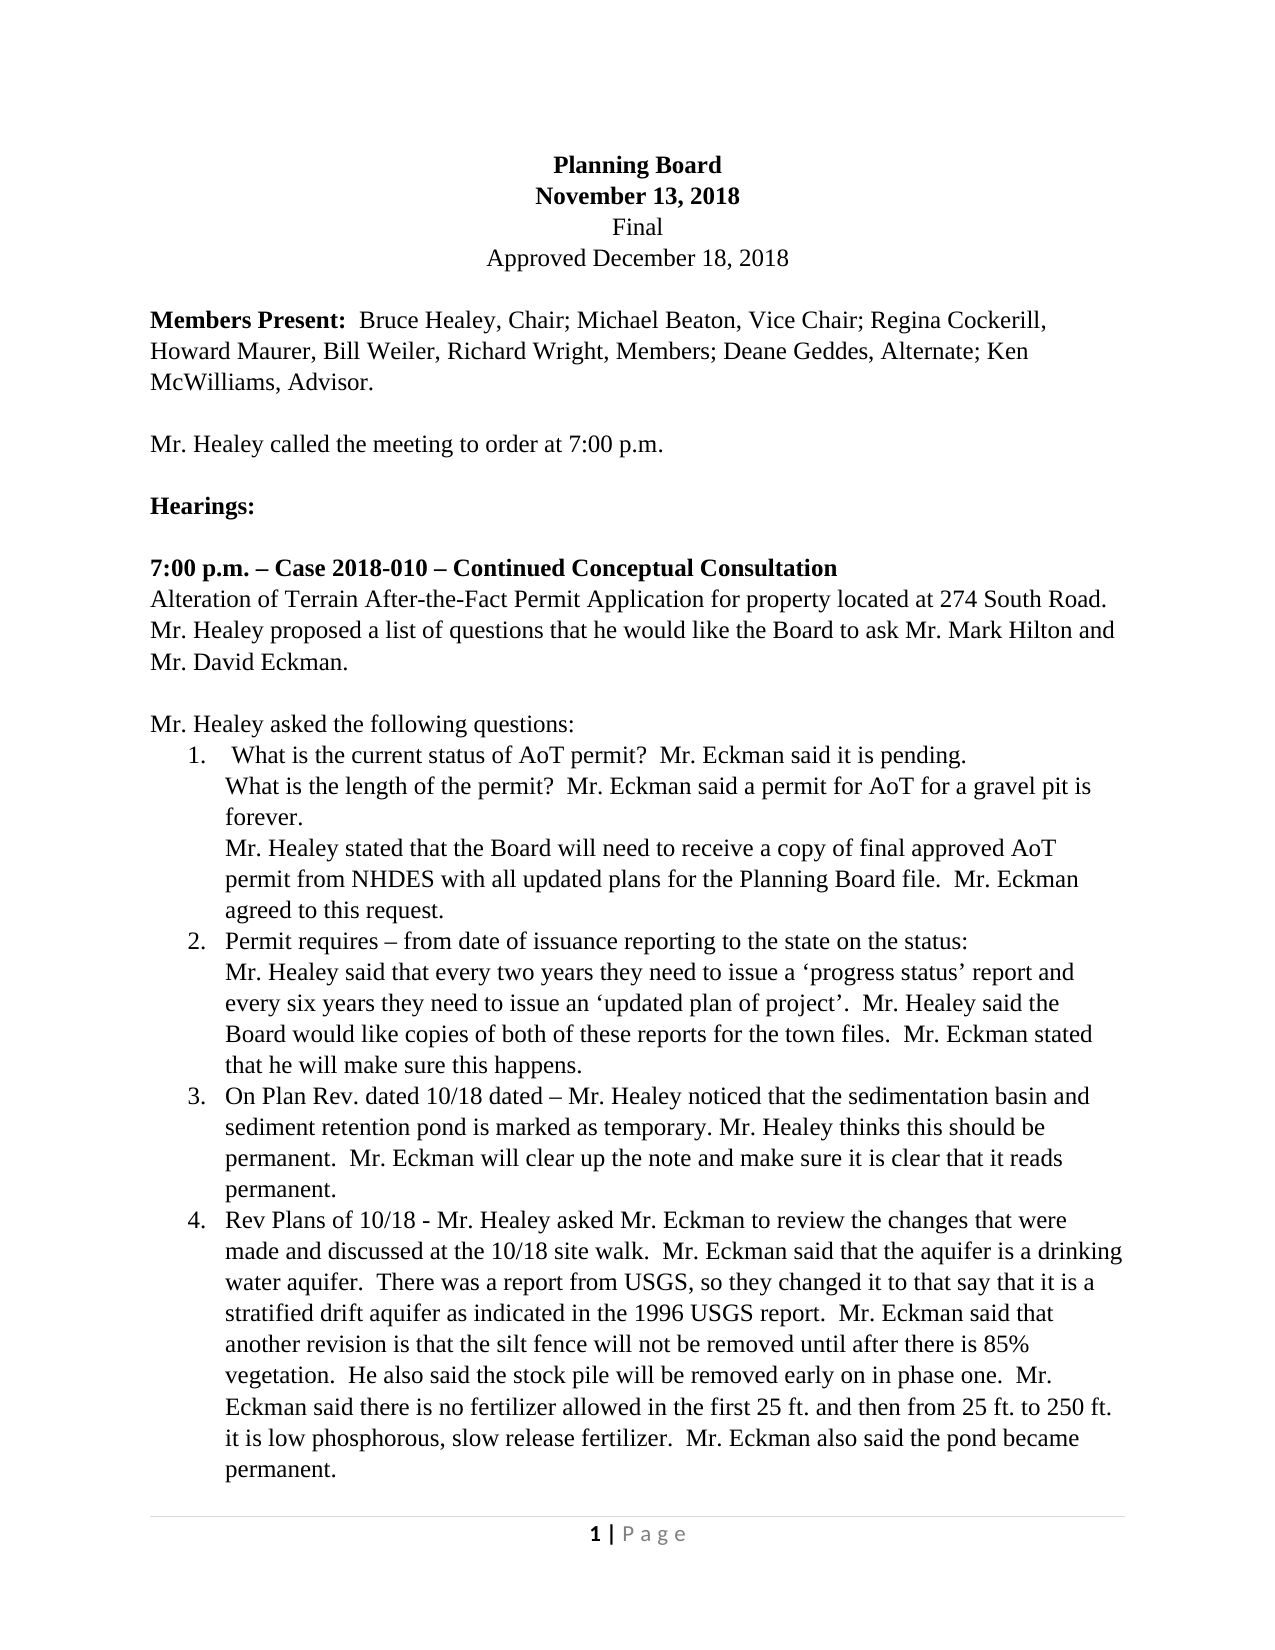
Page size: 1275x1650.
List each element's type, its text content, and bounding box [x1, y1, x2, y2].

text November 13, 2018 [150, 181, 1125, 210]
text Mr. Healey proposed a list of questions that he would like the Board to ask Mr. Mark Hilton and Mr. David Eckman. [150, 616, 1125, 675]
list What is the current status of AoT permit? Mr. Eckman said it is pending. [187, 740, 1125, 768]
list What is the length of the permit? Mr. Eckman said a permit for AoT for a gravel pit is forever. [225, 771, 1125, 831]
text Final [150, 212, 1125, 241]
text Mr. Healey called the meeting to order at 7:00 p.m. [150, 429, 1125, 458]
list Permit requires – from date of issuance reporting to the state on the status: [187, 926, 1125, 955]
text Alteration of Terrain After-the-Fact Permit Application for property located at 274 South Road. [150, 584, 1125, 613]
list Mr. Healey said that every two years they need to issue a ‘progress status’ report and every six years they need to issue an ‘updated plan of project’. Mr. Healey said the Board would like copies of both of these reports for the town files. Mr. Eckman stated that he will make sure this happens. [225, 957, 1125, 1079]
list On Plan Rev. dated 10/18 dated – Mr. Healey noticed that the sedimentation basin and sediment retention pond is marked as temporary. Mr. Healey thinks this should be permanent. Mr. Eckman will clear up the note and make sure it is clear that it reads permanent. [187, 1081, 1125, 1203]
list Mr. Healey stated that the Board will need to receive a copy of final approved AoT permit from NHDES with all updated plans for the Planning Board file. Mr. Eckman agreed to this request. [225, 833, 1125, 924]
text Approved December 18, 2018 [150, 243, 1125, 272]
text 7:00 p.m. – Case 2018-010 – Continued Conceptual Consultation [150, 553, 1125, 582]
text Mr. Healey asked the following questions: [150, 709, 1125, 737]
text Planning Board [150, 150, 1125, 179]
text Hearings: [150, 491, 1125, 520]
list Rev Plans of 10/18 - Mr. Healey asked Mr. Eckman to review the changes that were made and discussed at the 10/18 site walk. Mr. Eckman said that the aquifer is a drinking water aquifer. There was a report from USGS, so they changed it to that say that it is a stratified drift aquifer as indicated in the 1996 USGS report. Mr. Eckman said that another revision is that the silt fence will not be removed until after there is 85% vegetation. He also said the stock pile will be removed early on in phase one. Mr. Eckman said there is no fertilizer allowed in the first 25 ft. and then from 25 ft. to 250 ft. it is low phosphorous, slow release fertilizer. Mr. Eckman also said the pond became permanent. [187, 1205, 1125, 1482]
text Members Present: Bruce Healey, Chair; Michael Beaton, Vice Chair; Regina Cockerill, Howard Maurer, Bill Weiler, Richard Wright, Members; Deane Geddes, Alternate; Ken McWilliams, Advisor. [150, 305, 1125, 396]
